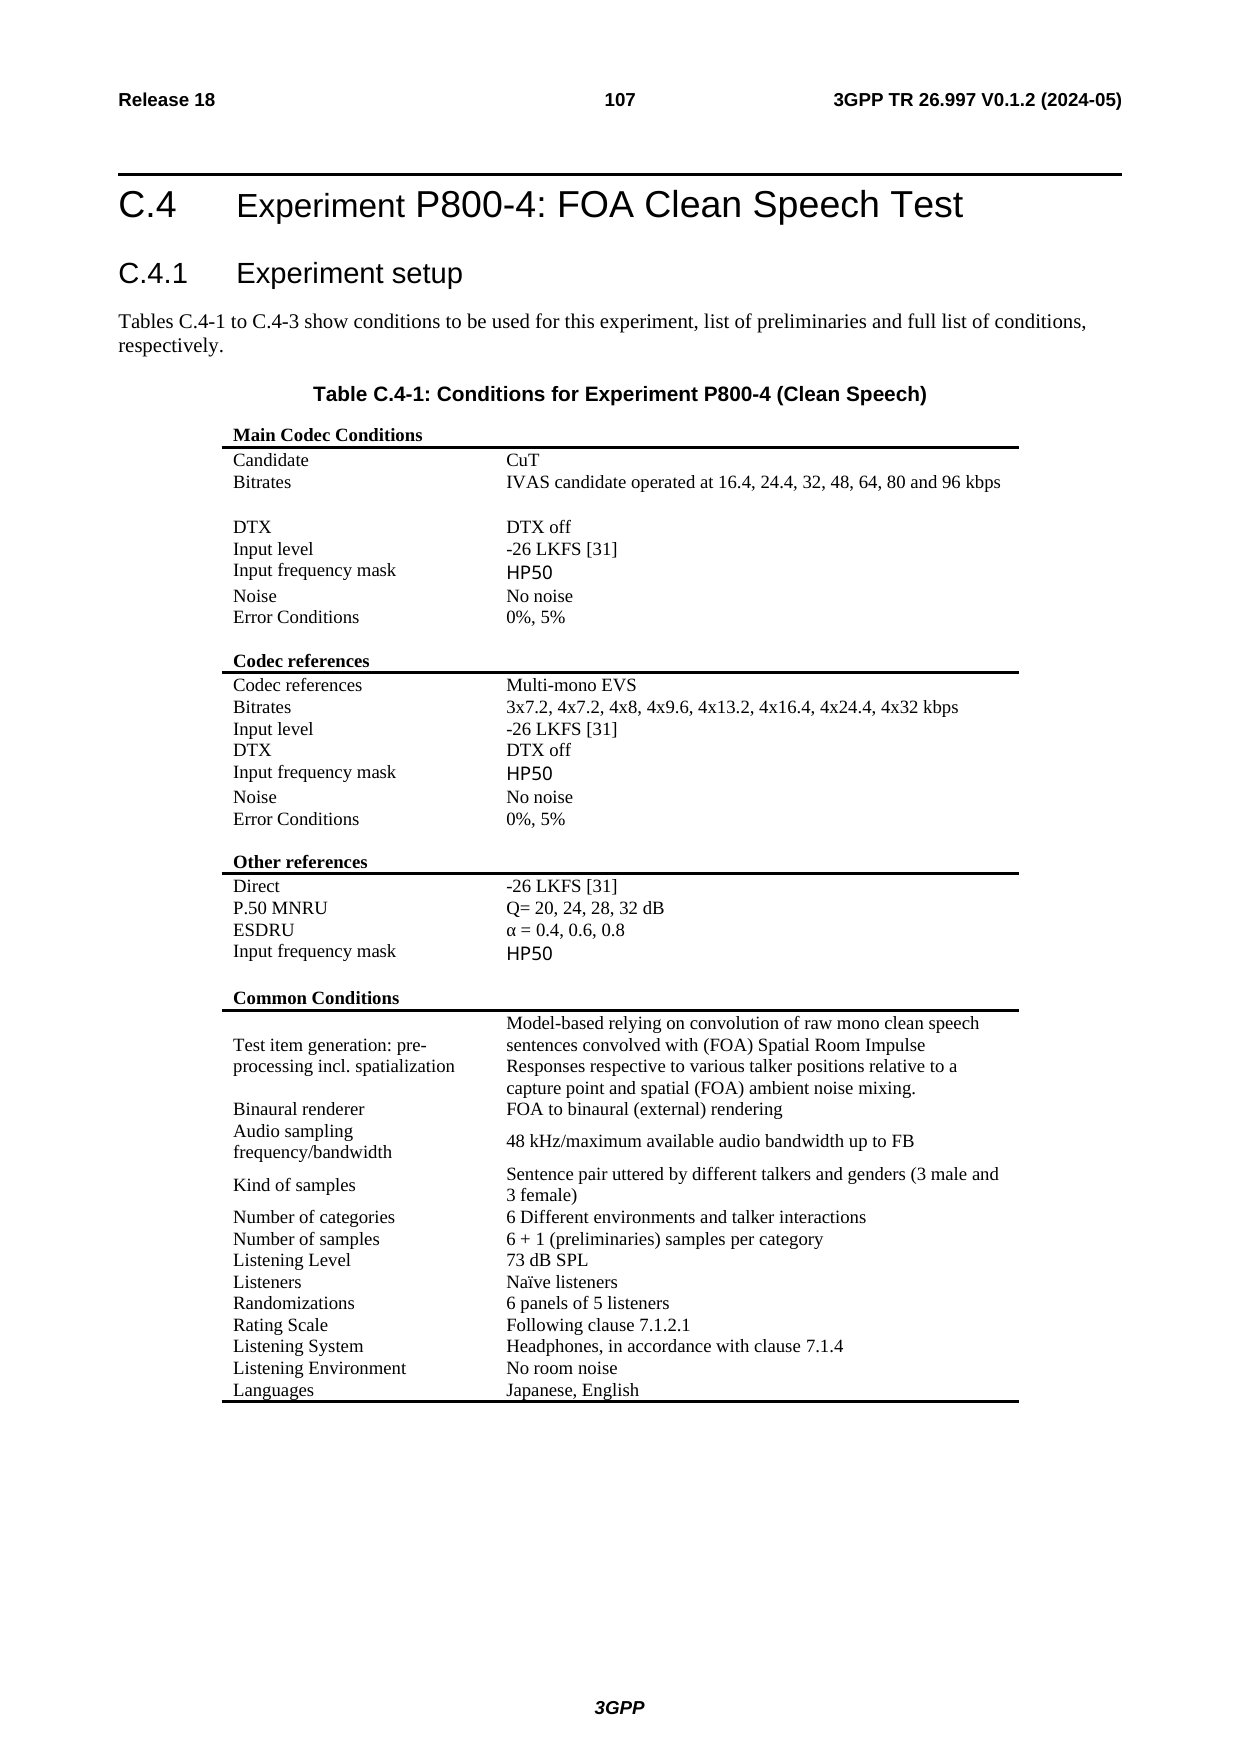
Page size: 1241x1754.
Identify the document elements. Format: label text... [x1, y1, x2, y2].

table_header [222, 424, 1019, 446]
list C.4 Experiment P800-4: FOA Clean Speech Test [118, 176, 1122, 225]
list Tables C.4-1 to C.4-3 show conditions to be used for this experiment, list of preliminaries and full list of conditions, respectively. [118, 308, 1122, 357]
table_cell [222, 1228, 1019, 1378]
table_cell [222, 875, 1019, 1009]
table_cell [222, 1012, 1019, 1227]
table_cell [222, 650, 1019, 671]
text Table C.4-1: Conditions for Experiment P800-4 (Clean Speech) [118, 382, 1122, 406]
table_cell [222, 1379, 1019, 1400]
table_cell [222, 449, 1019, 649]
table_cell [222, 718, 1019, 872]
subtitle C.4.1 Experiment setup [118, 256, 1122, 290]
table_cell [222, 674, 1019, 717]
